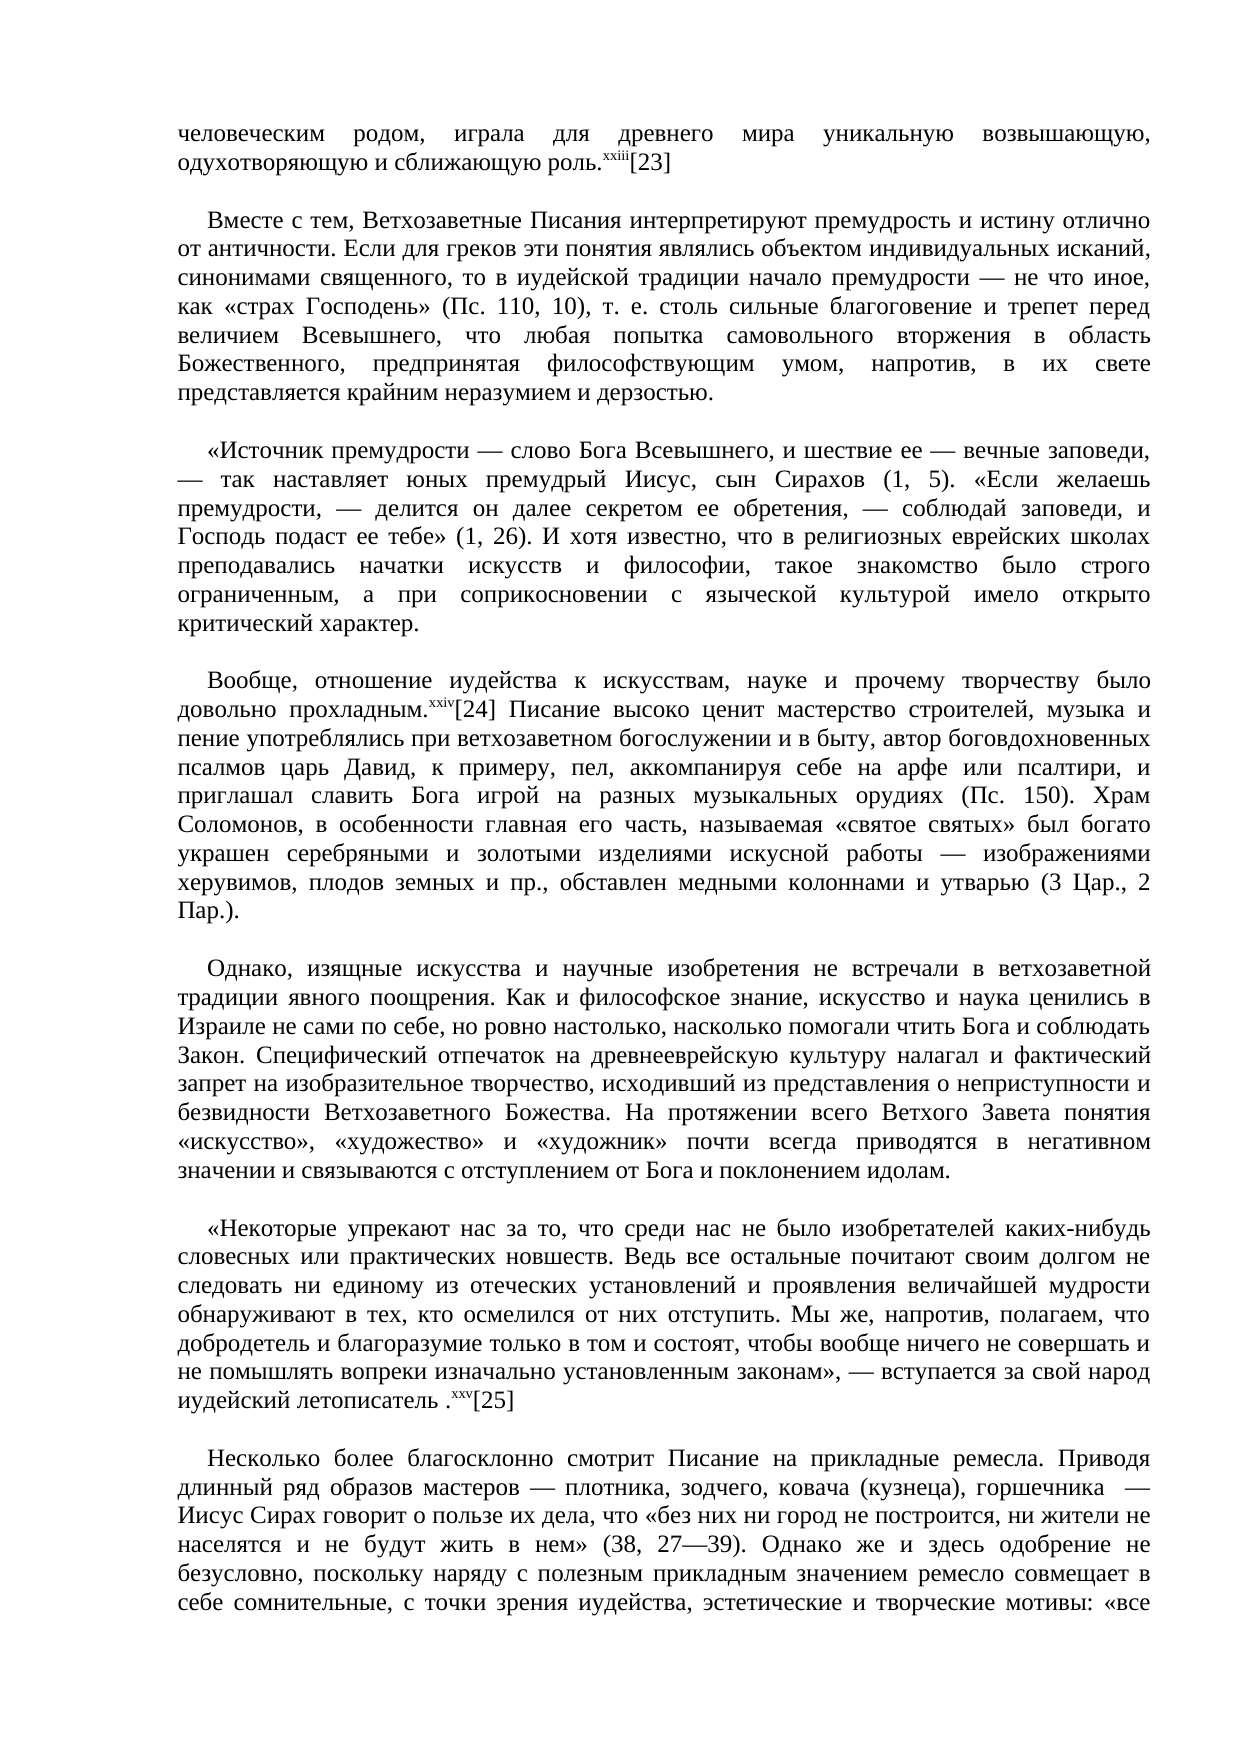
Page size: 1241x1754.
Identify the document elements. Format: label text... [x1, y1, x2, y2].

text Вместе с тем, Ветхозаветные Писания интерпретируют премудрость и истину отлично от античности. Если для греков эти понятия являлись объектом индивидуальных исканий, синонимами священного, то в иудейской традиции начало премудрости — не что иное, как «страх Господень» (Пс. 110, 10), т. е. столь сильные благоговение и трепет перед величием Всевышнего, что любая попытка самовольного вторжения в область Божественного, предпринятая философствующим умом, напротив, в их свете представляется крайним неразумием и дерзостью. [177, 205, 1152, 406]
text Вообще, отношение иудейства к искусствам, науке и прочему творчеству было довольно прохладным.[24] Писание высоко ценит мастерство строителей, музыка и пение употреблялись при ветхозаветном богослужении и в быту, автор боговдохновенных псалмов царь Давид, к примеру, пел, аккомпанируя себе на арфе или псалтири, и приглашал славить Бога игрой на разных музыкальных орудиях (Пс. 150). Храм Соломонов, в особенности главная его часть, называемая «святое святых» был богато украшен серебряными и золотыми изделиями искусной работы — изображениями херувимов, плодов земных и пр., обставлен медными колоннами и утварью (3 Цар., 2 Пар.). [177, 666, 1152, 924]
text «Источник премудрости — слово Бога Всевышнего, и шествие ее — вечные заповеди, — так наставляет юных премудрый Иисус, сын Сирахов (1, 5). «Если желаешь премудрости, — делится он далее секретом ее обретения, — соблюдай заповеди, и Господь подаст ее тебе» (1, 26). И хотя известно, что в религиозных еврейских школах преподавались начатки искусств и философии, такое знакомство было строго ограниченным, а при соприкосновении с языческой культурой имело открыто критический характер. [177, 435, 1152, 636]
text Однако, изящные искусства и научные изобретения не встречали в ветхозаветной традиции явного поощрения. Как и философское знание, искусство и наука ценились в Израиле не сами по себе, но ровно настолько, насколько помогали чтить Бога и соблюдать Закон. Специфический отпечаток на древнееврейскую культуру налагал и фактический запрет на изобразительное творчество, исходивший из представления о неприступности и безвидности Ветхозаветного Божества. На протяжении всего Ветхого Завета понятия «искусство», «художество» и «художник» почти всегда приводятся в негативном значении и связываются с отступлением от Бога и поклонением идолам. [177, 953, 1152, 1183]
text «Некоторые упрекают нас за то, что среди нас не было изобретателей каких-нибудь словесных или практических новшеств. Ведь все остальные почитают своим долгом не следовать ни единому из отеческих установлений и проявления величайшей мудрости обнаруживают в тех, кто осмелился от них отступить. Мы же, напротив, полагаем, что добродетель и благоразумие только в том и состоят, чтобы вообще ничего не совершать и не помышлять вопреки изначально установленным законам», — вступается за свой народ иудейский летописатель .[25] [177, 1213, 1152, 1414]
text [177, 1443, 1152, 1616]
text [177, 118, 1152, 176]
